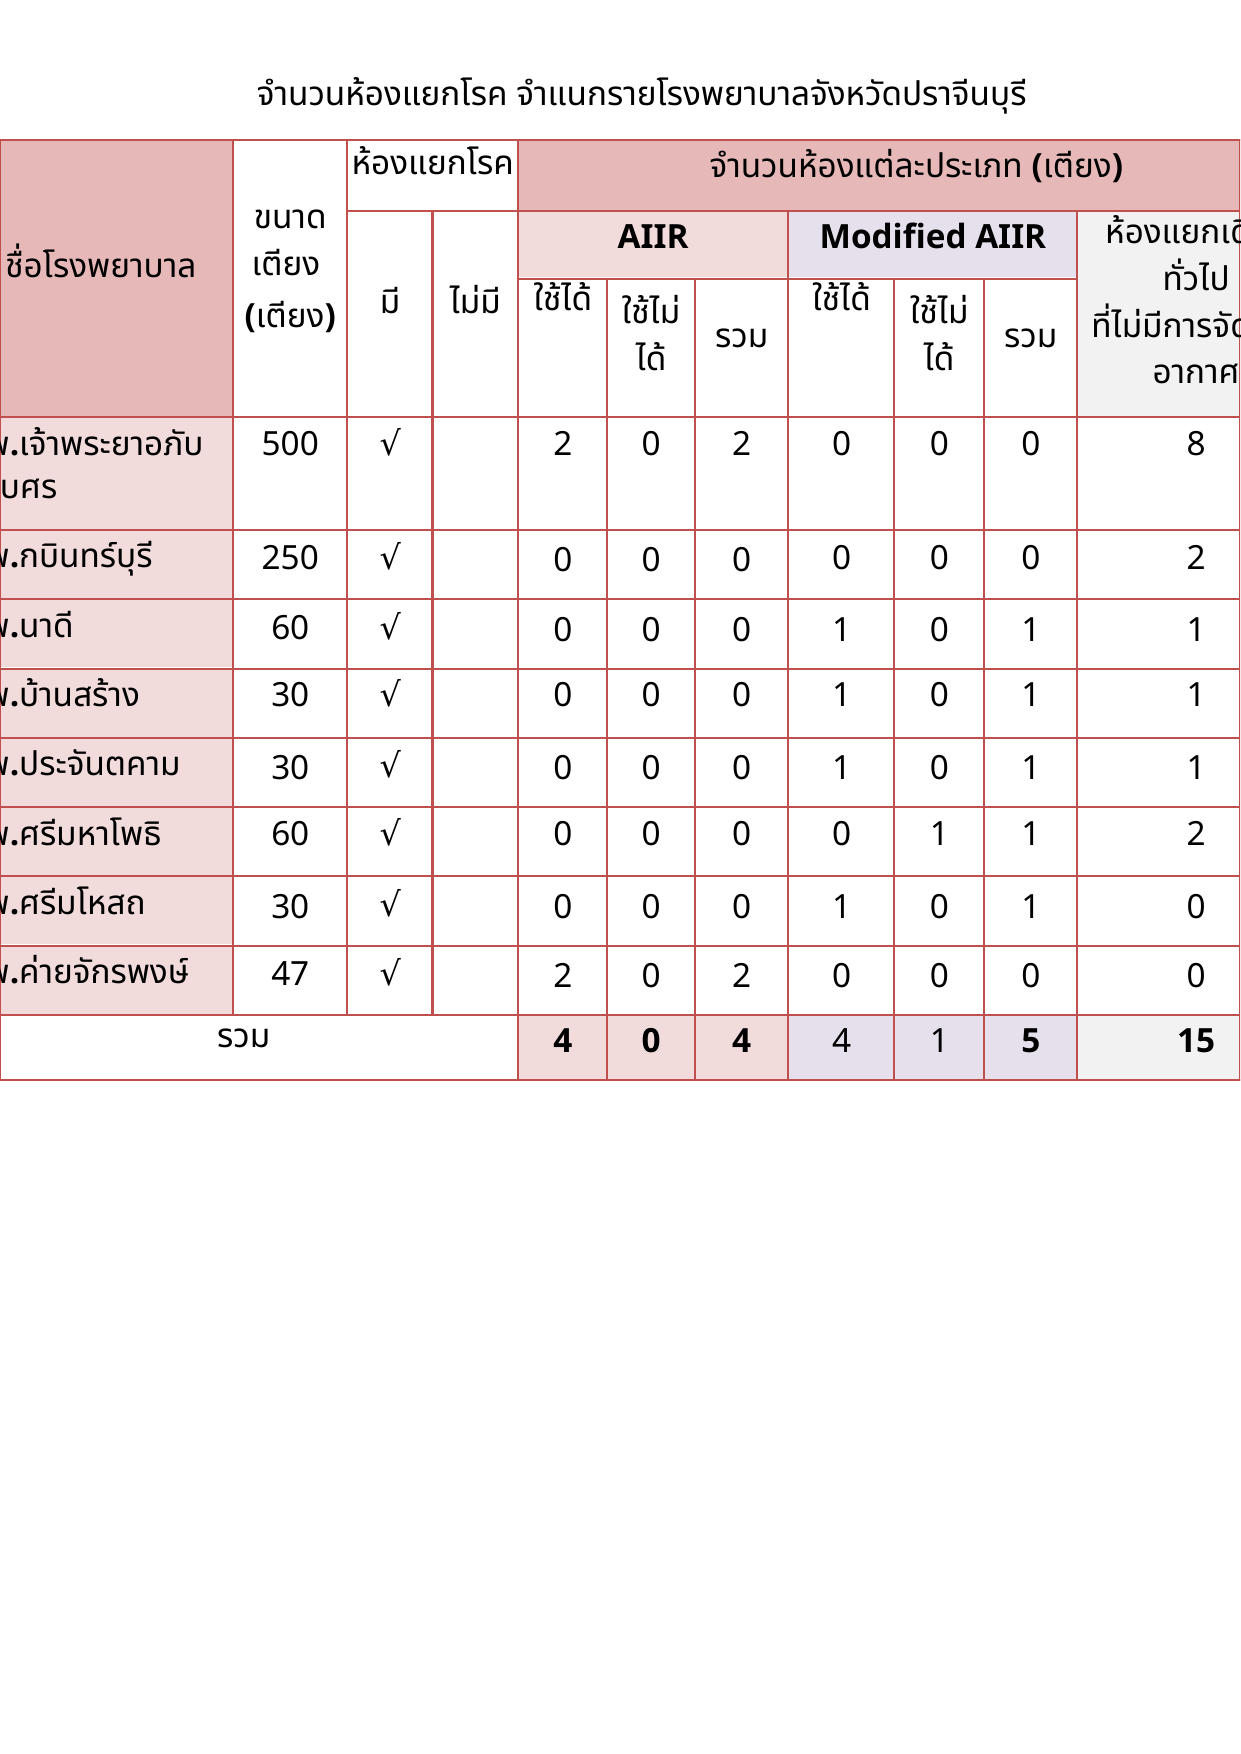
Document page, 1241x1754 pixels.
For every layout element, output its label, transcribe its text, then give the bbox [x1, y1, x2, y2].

table_cell 0 [789, 418, 893, 529]
table_cell 47 [234, 947, 346, 1014]
table_cell รพ.ค่ายจักรพงษ์ [1, 947, 232, 1014]
table_cell 0 [895, 600, 983, 667]
table_cell 1 [985, 739, 1076, 806]
table_cell 500 [234, 418, 346, 529]
table_cell 250 [234, 531, 346, 598]
table_cell AIIR [519, 212, 787, 277]
table_cell 0 [519, 739, 606, 806]
table_cell 0 [608, 531, 694, 598]
table_cell รวม [1, 1016, 517, 1079]
table_cell 1 [985, 670, 1076, 737]
table_cell รพ.ประจันตคาม [1, 739, 232, 806]
table_cell [434, 600, 517, 667]
table_cell รพ.เจ้าพระยาอภับภูเบศร [1, 418, 232, 529]
table_cell 0 [608, 808, 694, 875]
table_cell 0 [696, 670, 787, 737]
table_cell 0 [608, 670, 694, 737]
table_cell 0 [696, 600, 787, 667]
table_cell 2 [696, 947, 787, 1014]
table_cell 2 [519, 947, 606, 1014]
table_cell 5 [985, 1016, 1076, 1079]
table_cell รพ.นาดี [1, 600, 232, 667]
table_cell ใช้ได้ [789, 280, 893, 416]
table_cell 0 [985, 947, 1076, 1014]
table_cell 1 [985, 877, 1076, 944]
table_cell 0 [519, 531, 606, 598]
table_cell มี [348, 212, 431, 416]
table_cell 0 [1078, 877, 1239, 944]
table_cell [434, 808, 517, 875]
table_cell [434, 670, 517, 737]
table_cell 0 [985, 531, 1076, 598]
table_cell 30 [234, 739, 346, 806]
table_cell 0 [985, 418, 1076, 529]
table_cell 0 [608, 600, 694, 667]
table_cell รพ.ศรีมโหสถ [1, 877, 232, 944]
table_cell 60 [234, 600, 346, 667]
table_cell 0 [608, 739, 694, 806]
table_cell √ [348, 739, 431, 806]
table_cell 15 [1078, 1016, 1239, 1079]
table_cell 1 [895, 1016, 983, 1079]
table_cell 1 [789, 877, 893, 944]
table_header ขนาดเตียง (เตียง) [234, 141, 346, 416]
table_cell 0 [789, 808, 893, 875]
table_cell 1 [985, 808, 1076, 875]
table_cell 0 [608, 418, 694, 529]
table_cell 0 [789, 947, 893, 1014]
table_cell 0 [895, 877, 983, 944]
table_header ชื่อโรงพยาบาล [1, 141, 232, 416]
table_cell 0 [608, 947, 694, 1014]
table_cell 2 [1078, 531, 1239, 598]
table_cell 4 [519, 1016, 606, 1079]
table_cell 0 [895, 670, 983, 737]
table_cell 2 [519, 418, 606, 529]
table_cell √ [348, 808, 431, 875]
table_cell 0 [696, 877, 787, 944]
table_cell 0 [895, 739, 983, 806]
table_cell 1 [789, 600, 893, 667]
table_cell ใช้ได้ [519, 280, 606, 416]
table_cell 4 [696, 1016, 787, 1079]
table_cell 0 [1078, 947, 1239, 1014]
table_cell 0 [519, 808, 606, 875]
table_cell ใช้ไม่ได้ [608, 280, 694, 416]
table_cell 0 [895, 947, 983, 1014]
table_cell [434, 418, 517, 529]
table_cell 1 [1078, 600, 1239, 667]
table_cell 1 [985, 600, 1076, 667]
table_cell 0 [789, 531, 893, 598]
table_cell [434, 947, 517, 1014]
table_cell 2 [1078, 808, 1239, 875]
table_cell 1 [1078, 739, 1239, 806]
table_cell 1 [895, 808, 983, 875]
table_cell [434, 739, 517, 806]
table_cell 30 [234, 877, 346, 944]
table_cell ใช้ไม่ได้ [895, 280, 983, 416]
table_cell 1 [789, 670, 893, 737]
table_cell 1 [789, 739, 893, 806]
table_cell 0 [895, 418, 983, 529]
table_cell 0 [895, 531, 983, 598]
table_cell 0 [696, 808, 787, 875]
table_cell 4 [789, 1016, 893, 1079]
table_cell 60 [234, 808, 346, 875]
table_cell 2 [696, 418, 787, 529]
text จำนวนห้องแยกโรค จำแนกรายโรงพยาบาลจังหวัดปราจีนบุรี [118, 75, 1165, 118]
table_cell 0 [519, 877, 606, 944]
table_cell √ [348, 600, 431, 667]
table_cell √ [348, 877, 431, 944]
table_cell 8 [1078, 418, 1239, 529]
table_cell [434, 531, 517, 598]
table_cell 0 [696, 739, 787, 806]
table_header จำนวนห้องแต่ละประเภท (เตียง) [519, 141, 1239, 210]
table_cell 1 [1078, 670, 1239, 737]
table_cell รพ.กบินทร์บุรี [1, 531, 232, 598]
table_cell √ [348, 670, 431, 737]
table_cell 0 [519, 670, 606, 737]
table_cell 0 [519, 600, 606, 667]
table_cell รวม [985, 280, 1076, 416]
table_cell √ [348, 418, 431, 529]
table_cell [434, 877, 517, 944]
table_cell รพ.บ้านสร้าง [1, 670, 232, 737]
table_cell 30 [234, 670, 346, 737]
table_cell Modified AIIR [789, 212, 1076, 277]
table_cell 0 [696, 531, 787, 598]
table_cell 0 [608, 877, 694, 944]
table_cell รพ.ศรีมหาโพธิ [1, 808, 232, 875]
table_cell √ [348, 531, 431, 598]
table_cell รวม [696, 280, 787, 416]
table_cell √ [348, 947, 431, 1014]
table_header ห้องแยกโรค [348, 141, 517, 210]
table_cell 0 [608, 1016, 694, 1079]
table_cell ไม่มี [434, 212, 517, 416]
table_cell ห้องแยกเดี่ยวทั่วไป ที่ไม่มีการจัดการอากาศ [1078, 212, 1239, 416]
